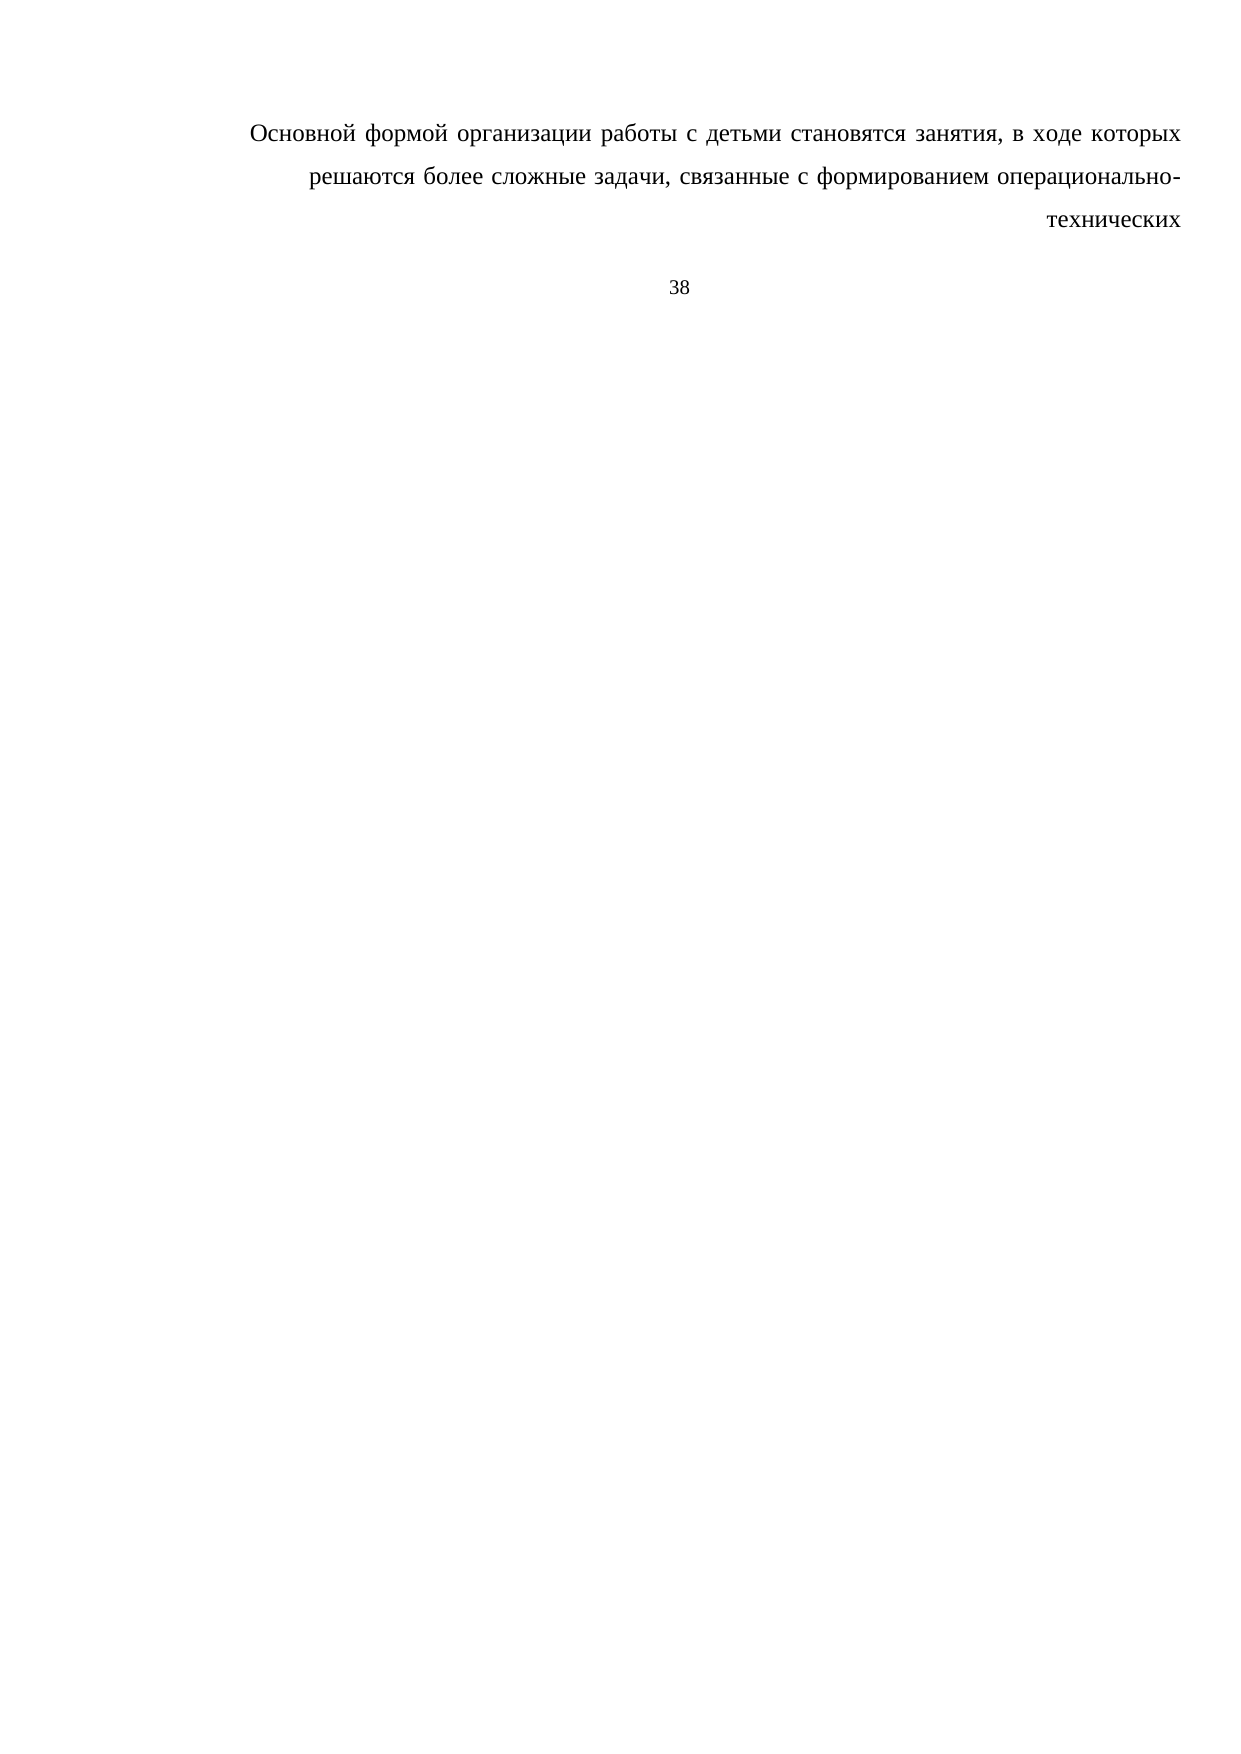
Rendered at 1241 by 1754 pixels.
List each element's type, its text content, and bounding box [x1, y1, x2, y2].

text 38 [669, 275, 1184, 299]
text Основной формой организации работы с детьми становятся занятия, в ходе которых решаются более сложные задачи, связанные с формированием операционально-технических [175, 118, 1181, 232]
